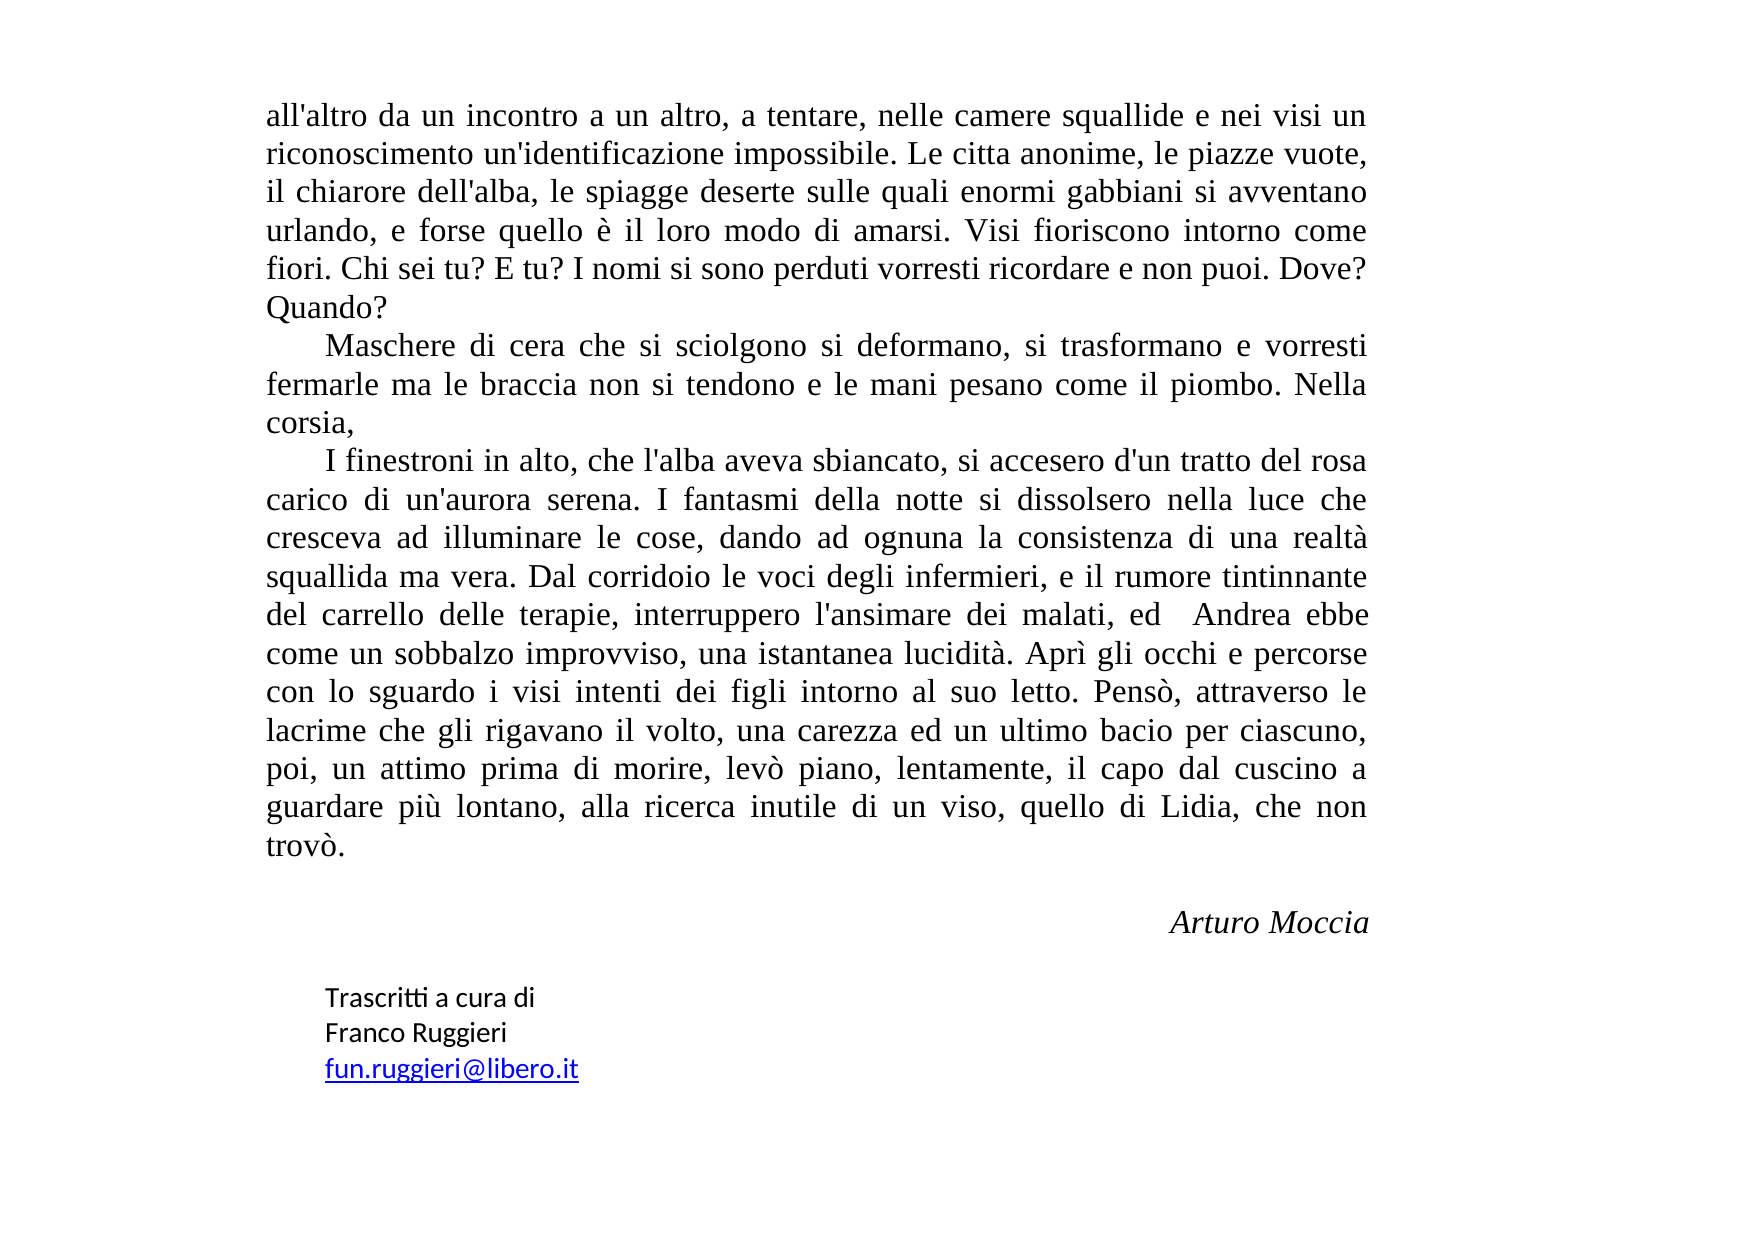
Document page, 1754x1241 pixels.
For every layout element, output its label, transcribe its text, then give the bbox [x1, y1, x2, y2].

text I finestroni in alto, che l'alba aveva sbiancato, si accesero d'un tratto del rosa carico di un'aurora serena. I fantasmi della notte si dissolsero nella luce che cresceva ad illuminare le cose, dando ad ognuna la consistenza di una realtà squallida ma vera. Dal corridoio le voci degli infermieri, e il rumore tintinnante del carrello delle terapie, interruppero l'ansimare dei malati, ed Andrea ebbe come un sobbalzo improvviso, una istantanea lucidità. Aprì gli occhi e percorse con lo sguardo i visi intenti dei figli intorno al suo letto. Pensò, attraverso le lacrime che gli rigavano il volto, una carezza ed un ultimo bacio per ciascuno, poi, un attimo prima di morire, levò piano, lentamente, il capo dal cuscino a guardare più lontano, alla ricerca inutile di un viso, quello di Lidia, che non trovò. [266, 440, 1370, 863]
text Trascritti a cura di [266, 978, 1370, 1014]
text Maschere di cera che si sciolgono si deformano, si trasformano e vorresti fermarle ma le braccia non si tendono e le mani pesano come il piombo. Nella corsia, [266, 325, 1370, 440]
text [266, 94, 1370, 325]
text Franco Ruggieri [266, 1014, 1370, 1050]
text Arturo Moccia [266, 902, 1370, 940]
text fun.ruggieri@libero.it [266, 1050, 1370, 1086]
